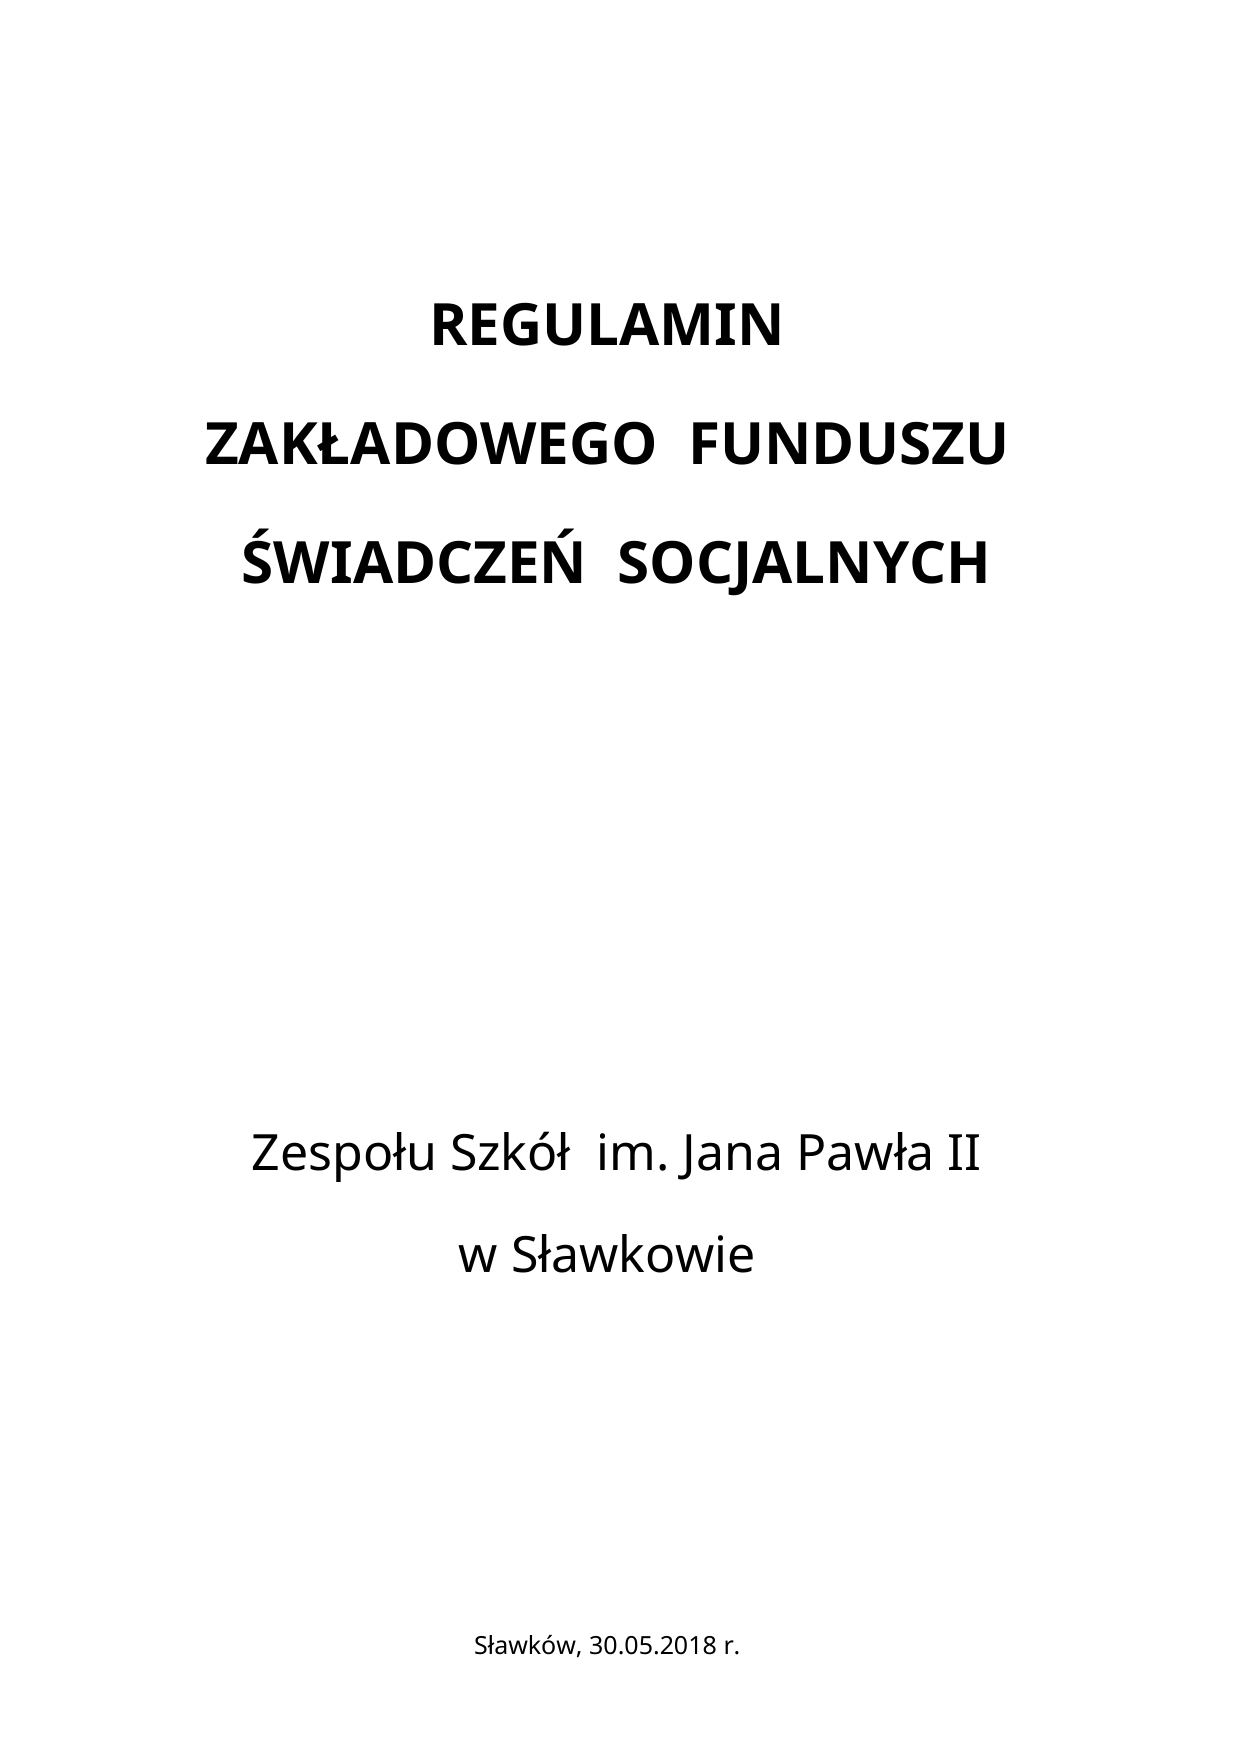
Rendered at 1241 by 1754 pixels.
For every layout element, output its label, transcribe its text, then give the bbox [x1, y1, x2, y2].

text Sławków, 30.05.2018 r. [0, 1628, 1238, 1662]
text w Sławkowie [0, 1219, 1238, 1287]
text ŚWIADCZEŃ SOCJALNYCH [89, 521, 1144, 601]
text REGULAMIN [0, 283, 1238, 362]
text ZAKŁADOWEGO FUNDUSZU [0, 402, 1238, 481]
text Zespołu Szkół im. Jana Pawła II [89, 1117, 1144, 1185]
